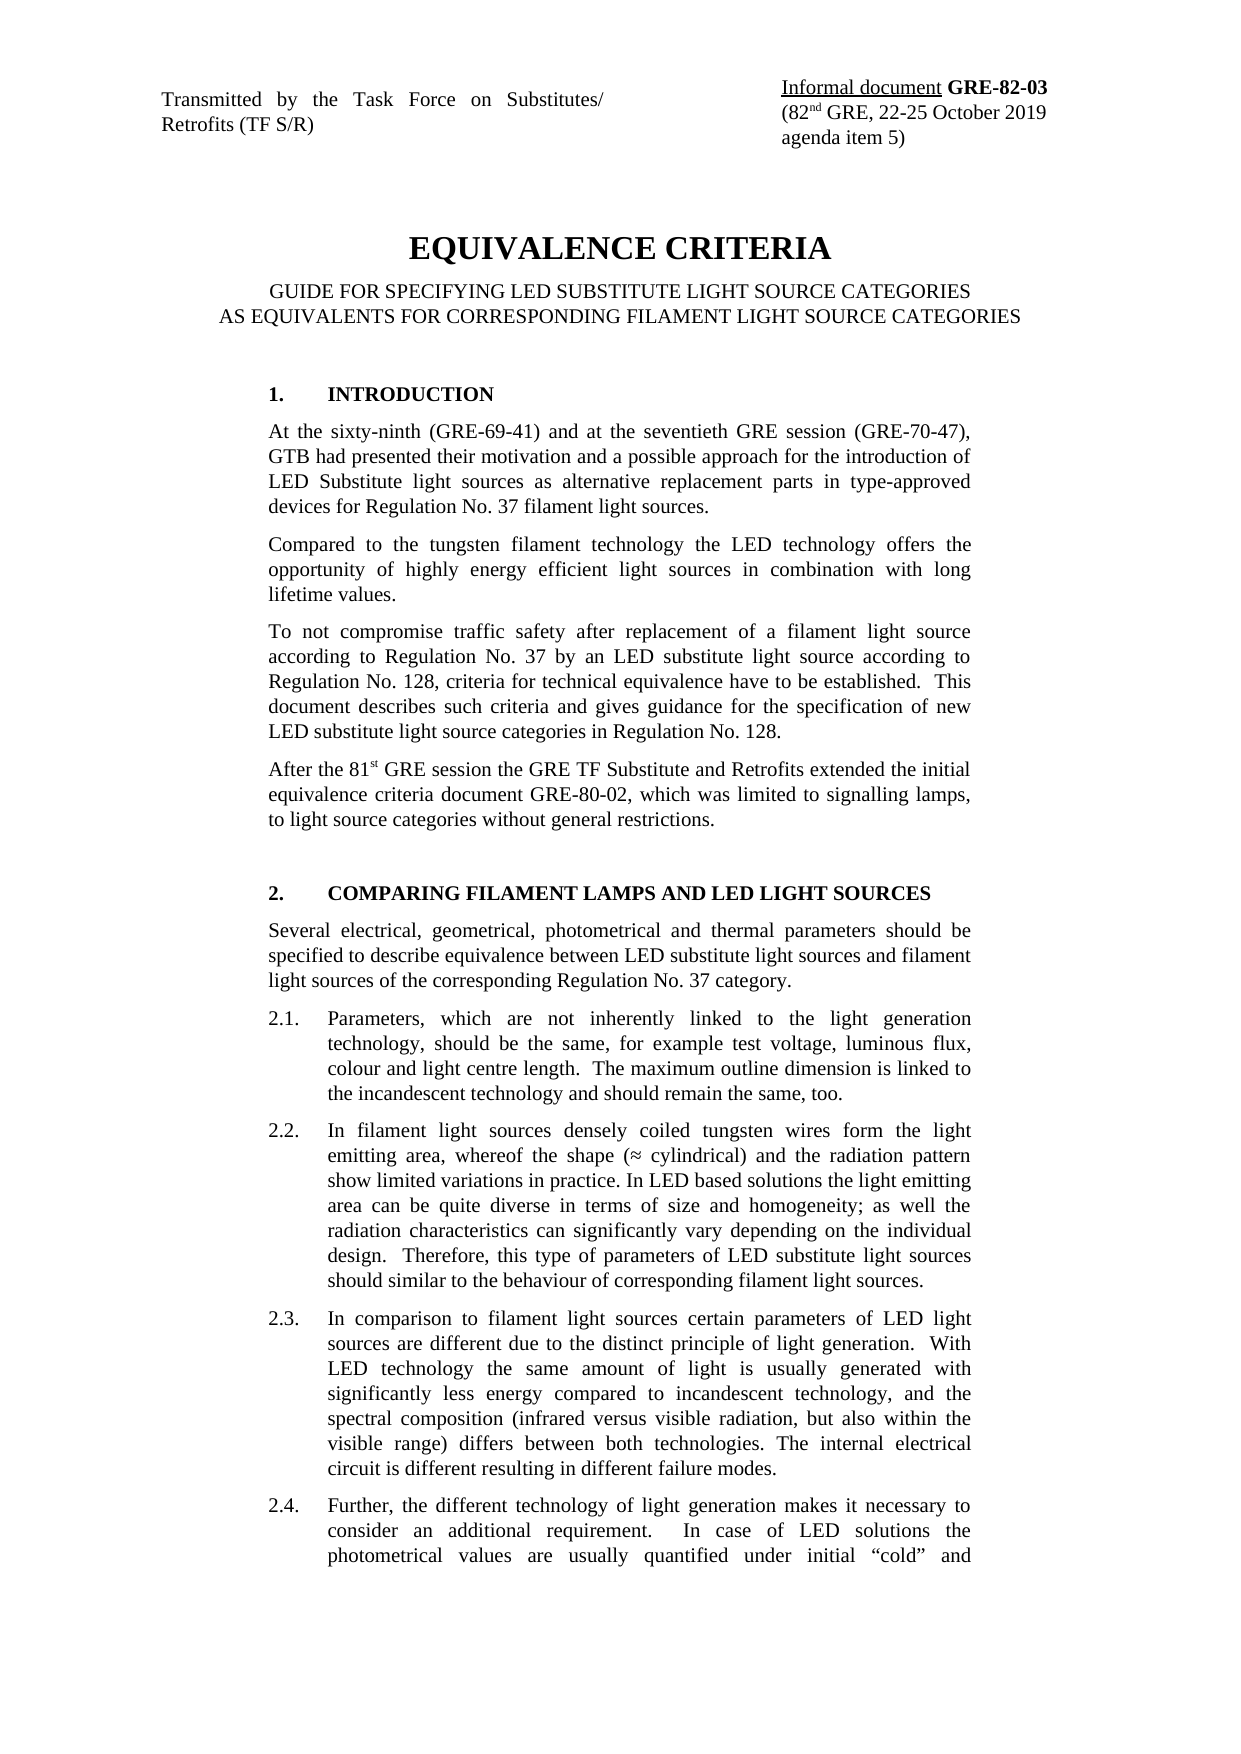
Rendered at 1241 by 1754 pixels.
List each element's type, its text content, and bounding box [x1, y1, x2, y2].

text 2.3. In comparison to filament light sources certain parameters of LED light sources are different due to the distinct principle of light generation. With LED technology the same amount of light is usually generated with significantly less energy compared to incandescent technology, and the spectral composition (infrared versus visible radiation, but also within the visible range) differs between both technologies. The internal electrical circuit is different resulting in different failure modes. [268, 1304, 972, 1479]
text 2.2. In filament light sources densely coiled tungsten wires form the light emitting area, whereof the shape (≈ cylindrical) and the radiation pattern show limited variations in practice. In LED based solutions the light emitting area can be quite diverse in terms of size and homogeneity; as well the radiation characteristics can significantly vary depending on the individual design. Therefore, this type of parameters of LED substitute light sources should similar to the behaviour of corresponding filament light sources. [268, 1117, 972, 1292]
text GUIDE FOR SPECIFYING LED SUBSTITUTE LIGHT SOURCE CATEGORIES AS EQUIVALENTS FOR CORRESPONDING FILAMENT LIGHT SOURCE CATEGORIES [150, 278, 1090, 328]
subtitle 1. INTRODUCTION [268, 381, 972, 406]
text To not compromise traffic safety after replacement of a filament light source according to Regulation No. 37 by an LED substitute light source according to Regulation No. 128, criteria for technical equivalence have to be established. This document describes such criteria and gives guidance for the specification of new LED substitute light source categories in Regulation No. 128. [268, 618, 972, 743]
text Several electrical, geometrical, photometrical and thermal parameters should be specified to describe equivalence between LED substitute light sources and filament light sources of the corresponding Regulation No. 37 category. [268, 917, 972, 992]
text EQUIVALENCE CRITERIA [268, 235, 972, 266]
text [268, 1492, 972, 1567]
text 2.1. Parameters, which are not inherently linked to the light generation technology, should be the same, for example test voltage, luminous flux, colour and light centre length. The maximum outline dimension is linked to the incandescent technology and should remain the same, too. [268, 1004, 972, 1104]
text After the 81st GRE session the GRE TF Substitute and Retrofits extended the initial equivalence criteria document GRE-80-02, which was limited to signalling lamps, to light source categories without general restrictions. [268, 756, 972, 831]
text At the sixty-ninth (GRE-69-41) and at the seventieth GRE session (GRE-70-47), GTB had presented their motivation and a possible approach for the introduction of LED Substitute light sources as alternative replacement parts in type-approved devices for Regulation No. 37 filament light sources. [268, 418, 972, 518]
text Compared to the tungsten filament technology the LED technology offers the opportunity of highly energy efficient light sources in combination with long lifetime values. [268, 531, 972, 606]
subtitle 2. COMPARING FILAMENT LAMPS AND LED LIGHT SOURCES [268, 881, 972, 904]
